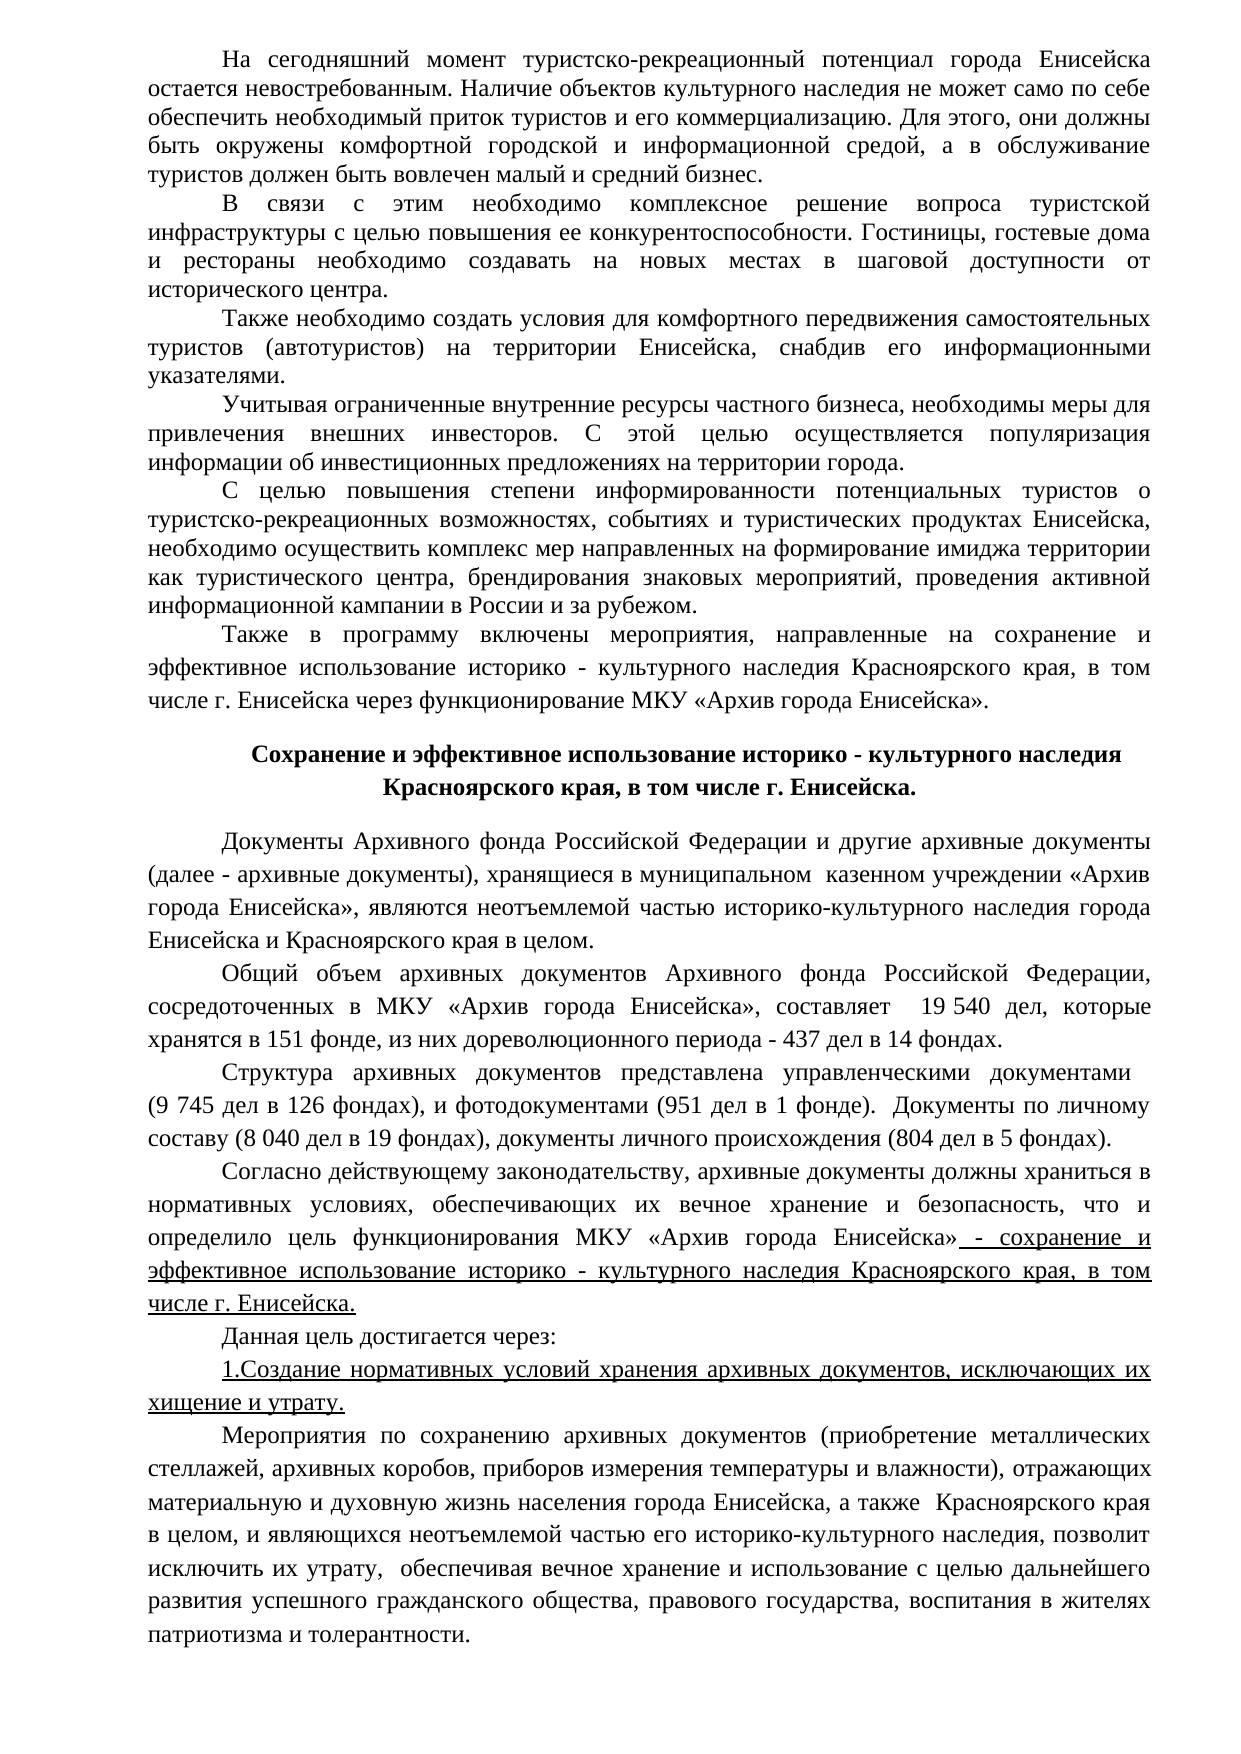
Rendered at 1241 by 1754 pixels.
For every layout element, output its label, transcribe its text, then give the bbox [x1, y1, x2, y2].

text С целью повышения степени информированности потенциальных туристов о туристско-рекреационных возможностях, событиях и туристических продуктах Енисейска, необходимо осуществить комплекс мер направленных на формирование имиджа территории как туристического центра, брендирования знаковых мероприятий, проведения активной информационной кампании в России и за рубежом. [148, 476, 1152, 619]
text Согласно действующему законодательству, архивные документы должны храниться в нормативных условиях, обеспечивающих их вечное хранение и безопасность, что и определило цель функционирования МКУ «Архив города Енисейска» - сохранение и эффективное использование историко - культурного наследия Красноярского края, в том числе г. Енисейска. [148, 1282, 1152, 1317]
text Данная цель достигается через: [148, 1321, 1152, 1350]
text Также необходимо создать условия для комфортного передвижения самостоятельных туристов (автотуристов) на территории Енисейска, снабдив его информационными указателями. [148, 303, 1152, 389]
text Согласно действующему законодательству, архивные документы должны храниться в нормативных условиях, обеспечивающих их вечное хранение и безопасность, что и определило цель функционирования МКУ «Архив города Енисейска» - сохранение и эффективное использование историко - культурного наследия Красноярского края, в том числе г. Енисейска. [148, 1156, 1152, 1280]
text Структура архивных документов представлена управленческими документами (9 745 дел в 126 фондах), и фотодокументами (951 дел в 1 фонде). Документы по личному составу (8 040 дел в 19 фондах), документы личного происхождения (804 дел в 5 фондах). [148, 1057, 1152, 1152]
text Также в программу включены мероприятия, направленные на сохранение и эффективное использование историко - культурного наследия Красноярского края, в том числе г. Енисейска через функционирование МКУ «Архив города Енисейска». [148, 619, 1152, 714]
text Документы Архивного фонда Российской Федерации и другие архивные документы (далее - архивные документы), хранящиеся в муниципальном казенном учреждении «Архив города Енисейска», являются неотъемлемой частью историко-культурного наследия города Енисейска и Красноярского края в целом. [148, 826, 1152, 954]
text 1.Создание нормативных условий хранения архивных документов, исключающих их хищение и утрату. [148, 1354, 1152, 1416]
text Общий объем архивных документов Архивного фонда Российской Федерации, сосредоточенных в МКУ «Архив города Енисейска», составляет 19 540 дел, которые хранятся в 151 фонде, из них дореволюционного периода - 437 дел в 14 фондах. [148, 958, 1152, 1053]
text Мероприятия по сохранению архивных документов (приобретение металлических стеллажей, архивных коробов, приборов измерения температуры и влажности), отражающих материальную и духовную жизнь населения города Енисейска, а также Красноярского края в целом, и являющихся неотъемлемой частью его историко-культурного наследия, позволит исключить их утрату, обеспечивая вечное хранение и использование с целью дальнейшего развития успешного гражданского общества, правового государства, воспитания в жителях патриотизма и толерантности. [148, 1421, 1152, 1647]
text На сегодняшний момент туристско-рекреационный потенциал города Енисейска остается невостребованным. Наличие объектов культурного наследия не может само по себе обеспечить необходимый приток туристов и его коммерциализацию. Для этого, они должны быть окружены комфортной городской и информационной средой, а в обслуживание туристов должен быть вовлечен малый и средний бизнес. [148, 44, 1152, 188]
text Учитывая ограниченные внутренние ресурсы частного бизнеса, необходимы меры для привлечения внешних инвесторов. С этой целью осуществляется популяризация информации об инвестиционных предложениях на территории города. [148, 389, 1152, 476]
text В связи с этим необходимо комплексное решение вопроса туристской инфраструктуры с целью повышения ее конкурентоспособности. Гостиницы, гостевые дома и рестораны необходимо создавать на новых местах в шаговой доступности от исторического центра. [148, 188, 1152, 303]
text Сохранение и эффективное использование историко - культурного наследия Красноярского края, в том числе г. Енисейска. [148, 739, 1152, 801]
